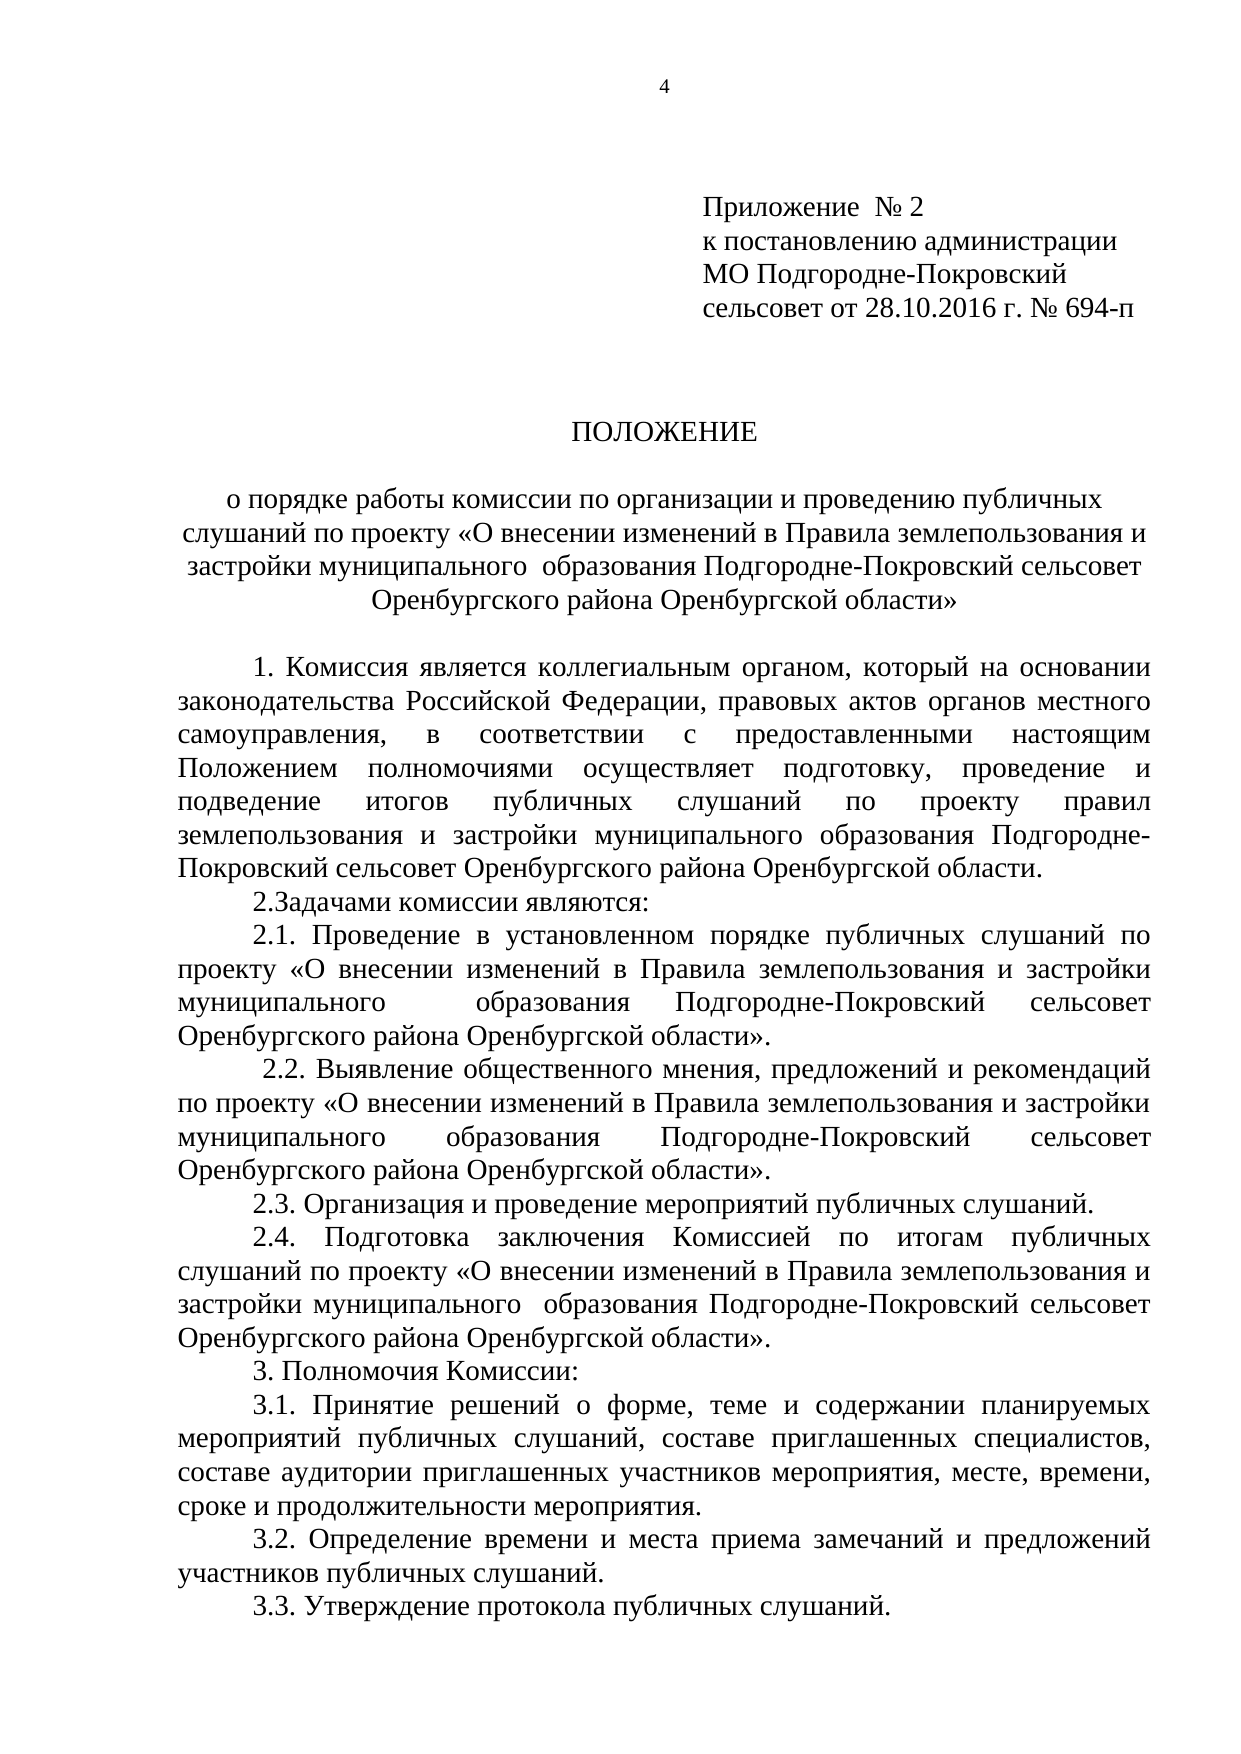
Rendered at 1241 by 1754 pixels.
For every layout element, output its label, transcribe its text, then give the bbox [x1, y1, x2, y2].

text к постановлению администрации [702, 223, 1152, 256]
text 3. Полномочия Комиссии: [177, 1353, 1152, 1387]
text 2.1. Проведение в установленном порядке публичных слушаний по проекту «О внесении изменений в Правила землепользования и застройки муниципального образования Подгородне-Покровский сельсовет Оренбургского района Оренбургской области». [177, 917, 1152, 1052]
text сельсовет от 28.10.2016 г. № 694-п [702, 290, 1152, 323]
text 3.1. Принятие решений о форме, теме и содержании планируемых мероприятий публичных слушаний, составе приглашенных специалистов, составе аудитории приглашенных участников мероприятия, месте, времени, сроке и продолжительности мероприятия. [177, 1387, 1152, 1521]
text 3.2. Определение времени и места приема замечаний и предложений участников публичных слушаний. [177, 1521, 1152, 1588]
text 3.3. Утверждение протокола публичных слушаний. [177, 1588, 1152, 1622]
text Приложение № 2 [702, 189, 1152, 223]
text 2.Задачами комиссии являются: [177, 884, 1152, 917]
text ПОЛОЖЕНИЕ [177, 414, 1152, 448]
text 2.4. Подготовка заключения Комиссией по итогам публичных слушаний по проекту «О внесении изменений в Правила землепользования и застройки муниципального образования Подгородне-Покровский сельсовет Оренбургского района Оренбургской области». [177, 1219, 1152, 1353]
text о порядке работы комиссии по организации и проведению публичных слушаний по проекту «О внесении изменений в Правила землепользования и застройки муниципального образования Подгородне-Покровский сельсовет Оренбургского района Оренбургской области» [177, 481, 1152, 616]
text МО Подгородне-Покровский [702, 256, 1152, 290]
text 2.2. Выявление общественного мнения, предложений и рекомендаций по проекту «О внесении изменений в Правила землепользования и застройки муниципального образования Подгородне-Покровский сельсовет Оренбургского района Оренбургской области». [177, 1052, 1152, 1186]
text 2.3. Организация и проведение мероприятий публичных слушаний. [177, 1186, 1152, 1219]
text 1. Комиссия является коллегиальным органом, который на основании законодательства Российской Федерации, правовых актов органов местного самоуправления, в соответствии с предоставленными настоящим Положением полномочиями осуществляет подготовку, проведение и подведение итогов публичных слушаний по проекту правил землепользования и застройки муниципального образования Подгородне-Покровский сельсовет Оренбургского района Оренбургской области. [177, 649, 1152, 884]
